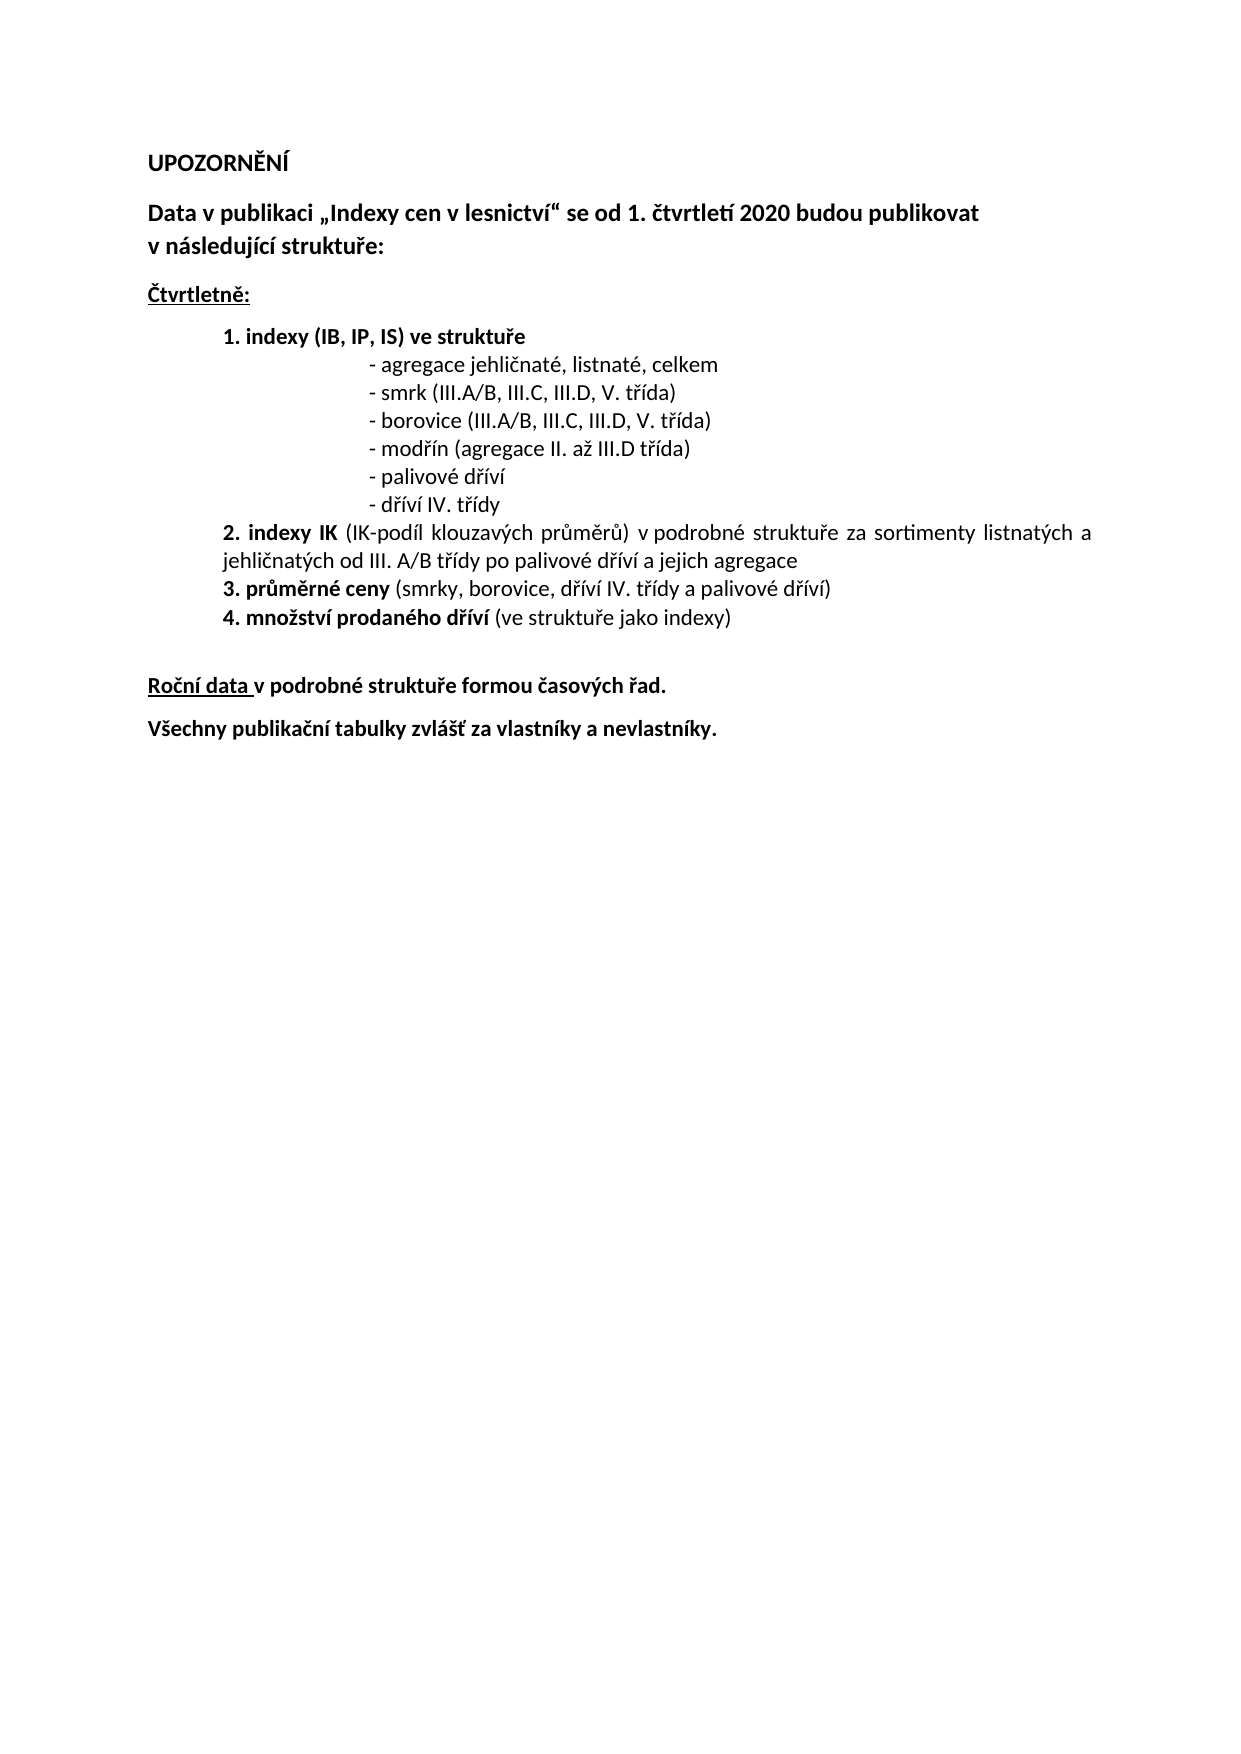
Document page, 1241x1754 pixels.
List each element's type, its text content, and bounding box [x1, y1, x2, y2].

text Všechny publikační tabulky zvlášť za vlastníky a nevlastníky. [148, 714, 1093, 742]
text UPOZORNĚNÍ [148, 148, 1093, 178]
list - palivové dříví [223, 462, 1093, 491]
text Roční data v podrobné struktuře formou časových řad. [148, 671, 1093, 699]
text Data v publikaci „Indexy cen v lesnictví“ se od 1. čtvrtletí 2020 budou publikovat v následující struktuře: [148, 197, 1093, 261]
text Čtvrtletně: [148, 280, 1093, 308]
list 1. indexy (IB, IP, IS) ve struktuře [223, 322, 1093, 350]
list 3. průměrné ceny (smrky, borovice, dříví IV. třídy a palivové dříví) [223, 574, 1093, 603]
list - smrk (III.A/B, III.C, III.D, V. třída) [223, 378, 1093, 406]
list - dříví IV. třídy [296, 491, 1093, 518]
list - borovice (III.A/B, III.C, III.D, V. třída) [223, 406, 1093, 434]
list - agregace jehličnaté, listnaté, celkem [223, 350, 1093, 378]
list 4. množství prodaného dříví (ve struktuře jako indexy) [223, 603, 1093, 631]
list 2. indexy IK (IK-podíl klouzavých průměrů) v podrobné struktuře za sortimenty listnatých a jehličnatých od III. A/B třídy po palivové dříví a jejich agregace [223, 518, 1093, 574]
list - modřín (agregace II. až III.D třída) [223, 434, 1093, 462]
